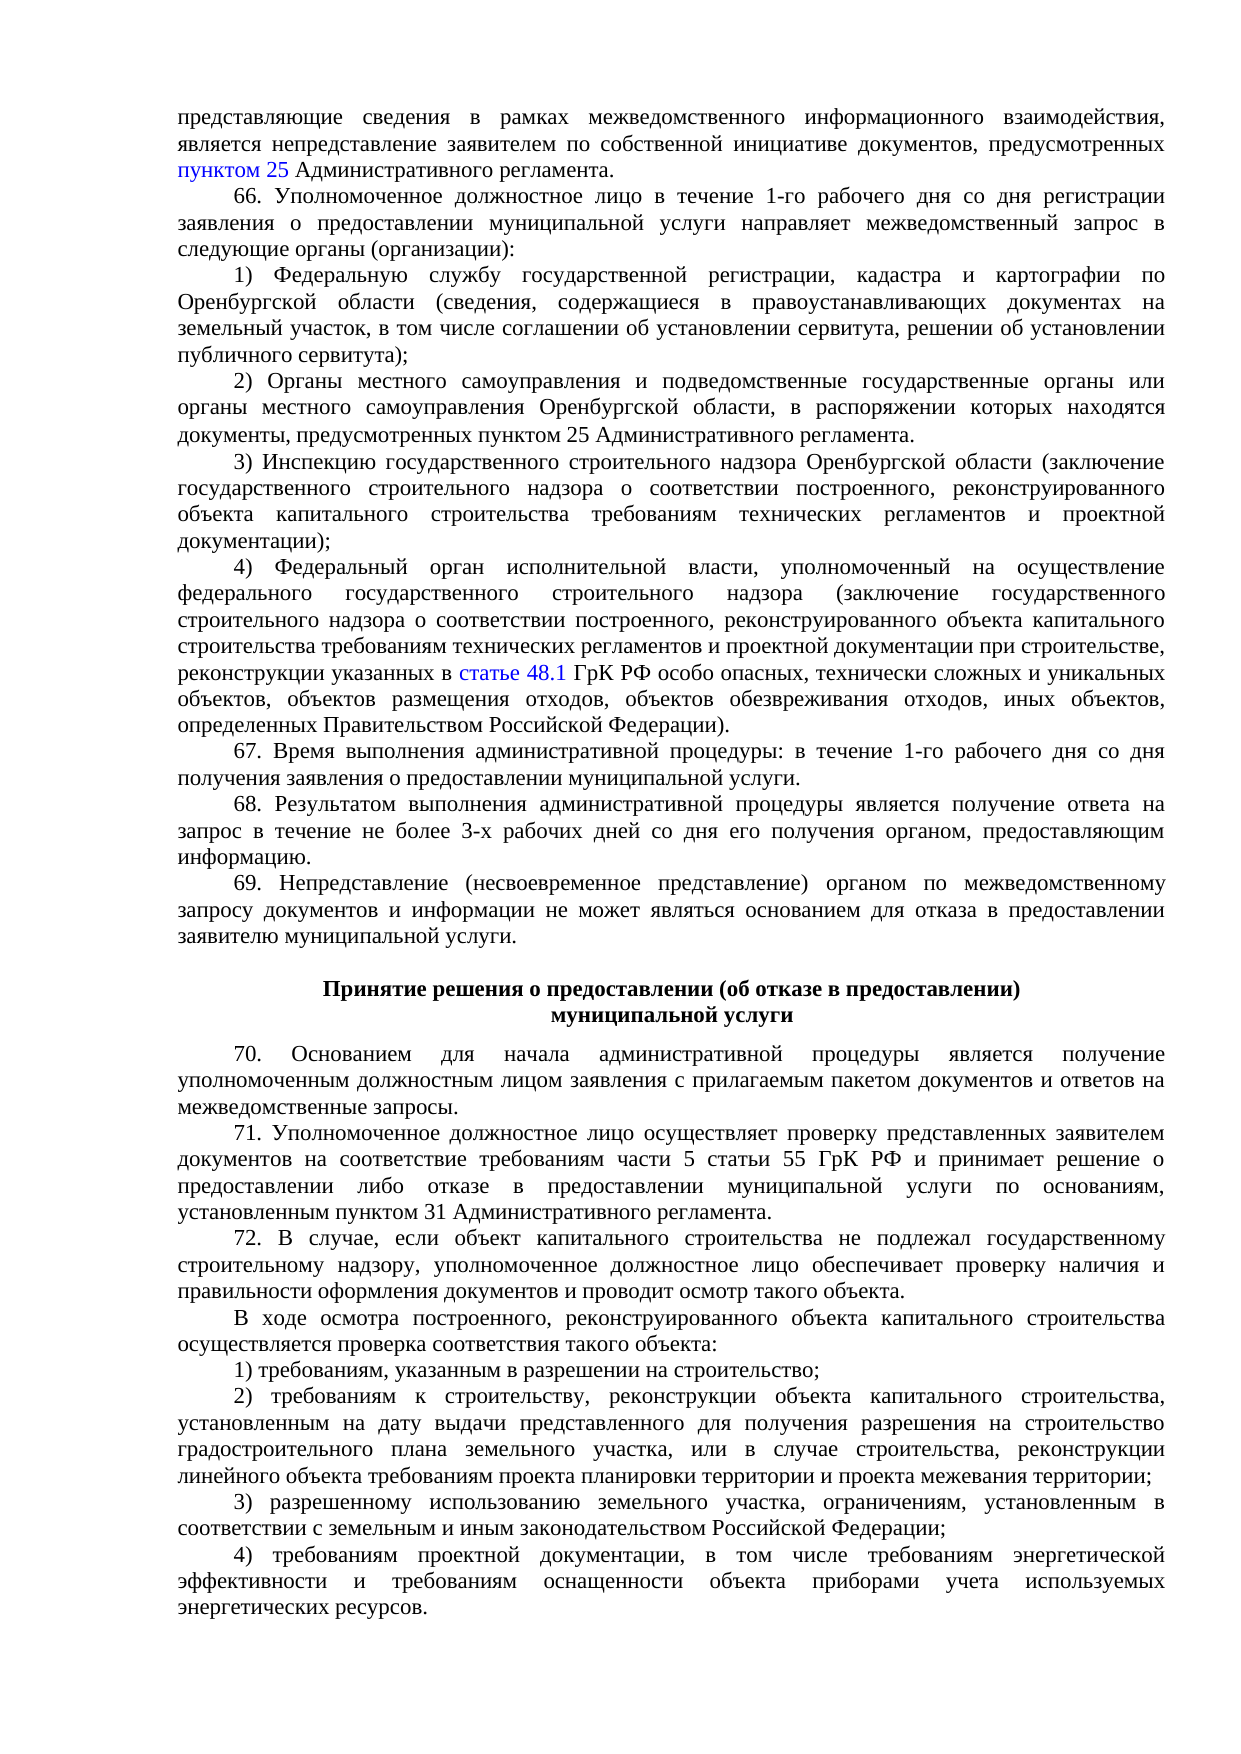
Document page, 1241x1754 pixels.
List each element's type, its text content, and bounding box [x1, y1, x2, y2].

text 4) Федеральный орган исполнительной власти, уполномоченный на осуществление федерального государственного строительного надзора (заключение государственного строительного надзора о соответствии построенного, реконструированного объекта капитального строительства требованиям технических регламентов и проектной документации при строительстве, реконструкции указанных в статье 48.1 ГрК РФ особо опасных, технически сложных и уникальных объектов, объектов размещения отходов, объектов обезвреживания отходов, иных объектов, определенных Правительством Российской Федерации). [177, 553, 1167, 738]
text 66. Уполномоченное должностное лицо в течение 1-го рабочего дня со дня регистрации заявления о предоставлении муниципальной услуги направляет межведомственный запрос в следующие органы (организации): [177, 182, 1167, 262]
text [177, 103, 1167, 182]
text 1) требованиям, указанным в разрешении на строительство; [177, 1356, 1167, 1383]
text муниципальной услуги [177, 1001, 1167, 1027]
text 71. Уполномоченное должностное лицо осуществляет проверку представленных заявителем документов на соответствие требованиям части 5 статьи 55 ГрК РФ и принимает решение о предоставлении либо отказе в предоставлении муниципальной услуги по основаниям, установленным пунктом 31 Административного регламента. [177, 1119, 1167, 1224]
text 2) Органы местного самоуправления и подведомственные государственные органы или органы местного самоуправления Оренбургской области, в распоряжении которых находятся документы, предусмотренных пунктом 25 Административного регламента. [177, 367, 1167, 448]
text Принятие решения о предоставлении (об отказе в предоставлении) [177, 975, 1167, 1001]
text 2) требованиям к строительству, реконструкции объекта капитального строительства, установленным на дату выдачи представленного для получения разрешения на строительство градостроительного плана земельного участка, или в случае строительства, реконструкции линейного объекта требованиям проекта планировки территории и проекта межевания территории; [177, 1383, 1167, 1488]
text 67. Время выполнения административной процедуры: в течение 1-го рабочего дня со дня получения заявления о предоставлении муниципальной услуги. [177, 738, 1167, 790]
text 68. Результатом выполнения административной процедуры является получение ответа на запрос в течение не более 3-х рабочих дней со дня его получения органом, предоставляющим информацию. [177, 790, 1167, 869]
text В ходе осмотра построенного, реконструированного объекта капитального строительства осуществляется проверка соответствия такого объекта: [177, 1303, 1167, 1356]
text 3) разрешенному использованию земельного участка, ограничениям, установленным в соответствии с земельным и иным законодательством Российской Федерации; [177, 1488, 1167, 1541]
text 69. Непредставление (несвоевременное представление) органом по межведомственному запросу документов и информации не может являться основанием для отказа в предоставлении заявителю муниципальной услуги. [177, 869, 1167, 948]
text 70. Основанием для начала административной процедуры является получение уполномоченным должностным лицом заявления с прилагаемым пакетом документов и ответов на межведомственные запросы. [177, 1040, 1167, 1119]
text 1) Федеральную службу государственной регистрации, кадастра и картографии по Оренбургской области (сведения, содержащиеся в правоустанавливающих документах на земельный участок, в том числе соглашении об установлении сервитута, решении об установлении публичного сервитута); [177, 262, 1167, 367]
text 3) Инспекцию государственного строительного надзора Оренбургской области (заключение государственного строительного надзора о соответствии построенного, реконструированного объекта капитального строительства требованиям технических регламентов и проектной документации); [177, 448, 1167, 553]
text 4) требованиям проектной документации, в том числе требованиям энергетической эффективности и требованиям оснащенности объекта приборами учета используемых энергетических ресурсов. [177, 1541, 1167, 1620]
text 72. В случае, если объект капитального строительства не подлежал государственному строительному надзору, уполномоченное должностное лицо обеспечивает проверку наличия и правильности оформления документов и проводит осмотр такого объекта. [177, 1224, 1167, 1303]
